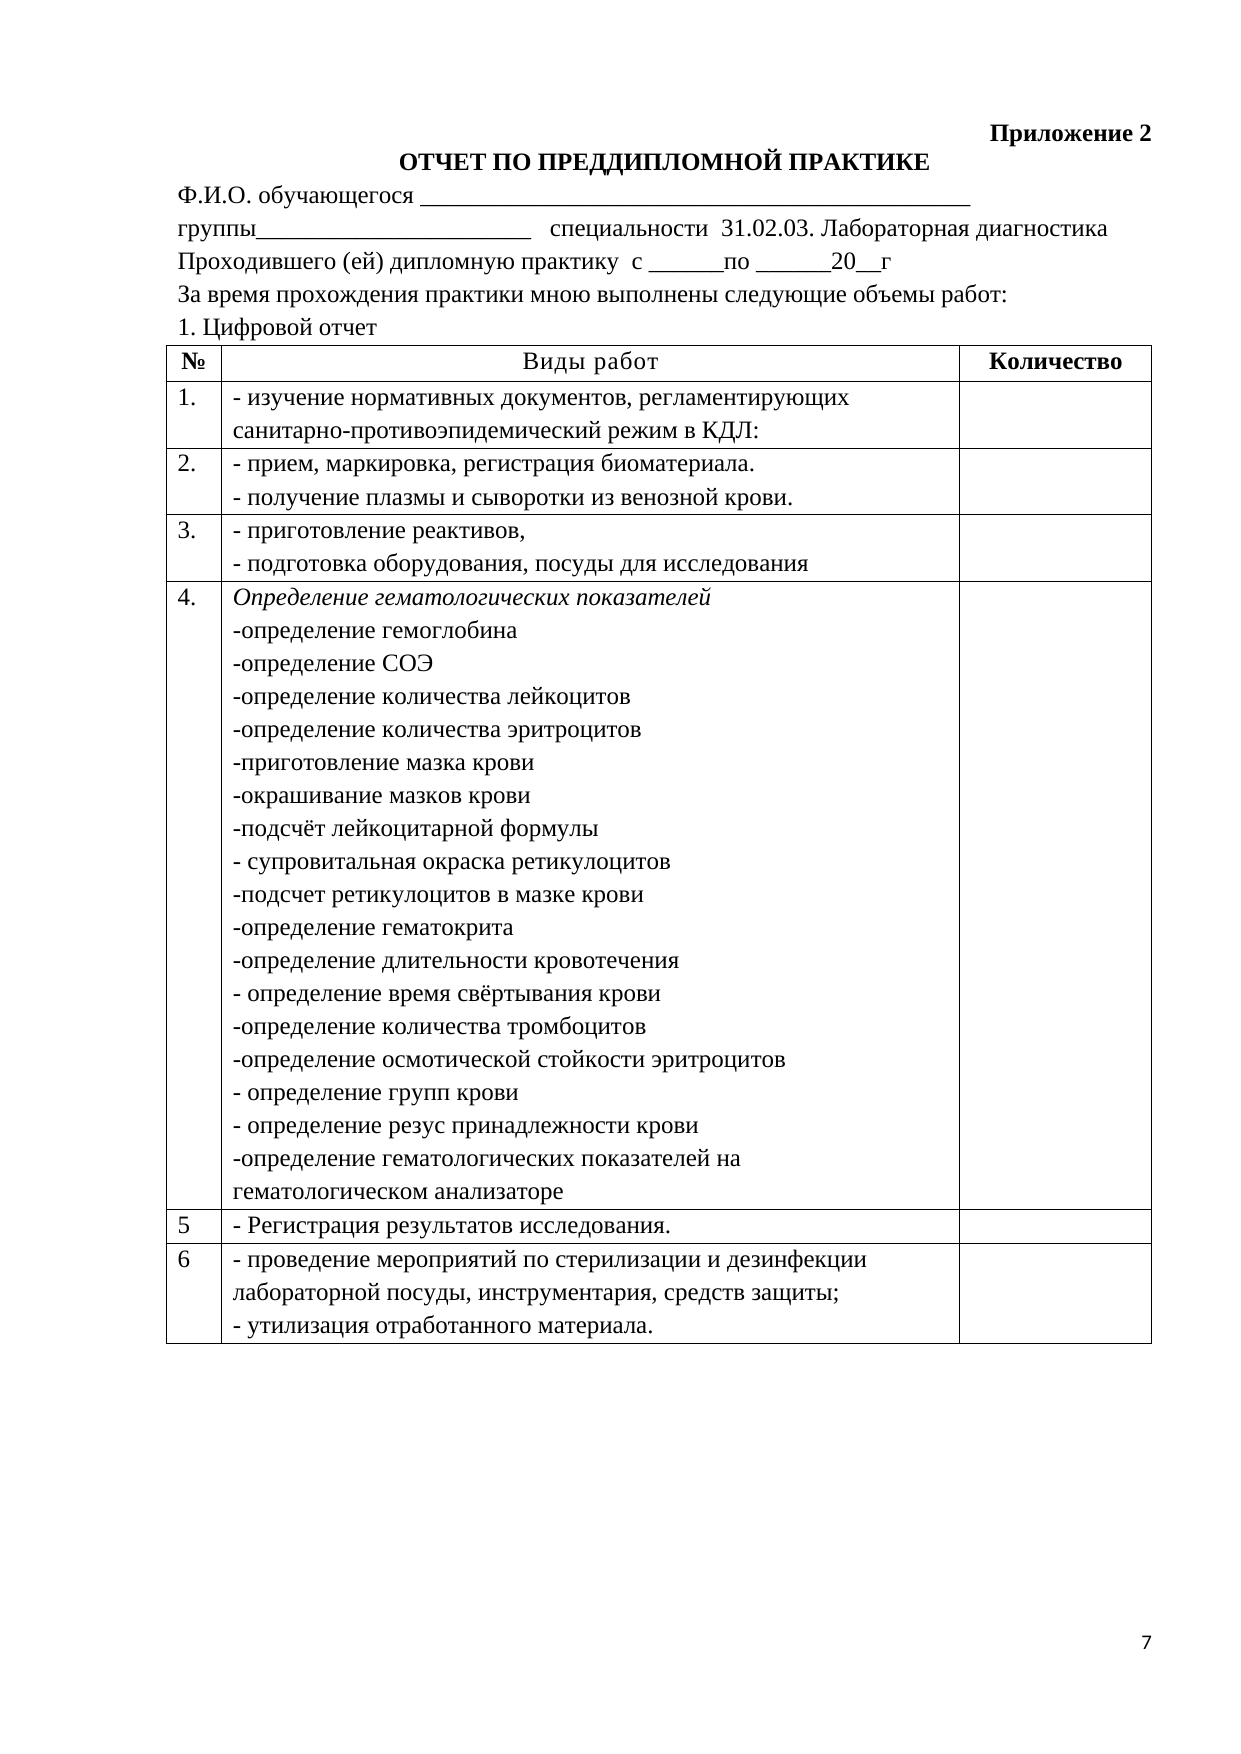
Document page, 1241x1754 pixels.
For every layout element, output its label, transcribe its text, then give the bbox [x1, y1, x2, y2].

table_cell 2. [167, 449, 221, 514]
table_header Количество [960, 346, 1151, 381]
text 1. Цифровой отчет [177, 312, 1152, 341]
table_cell 1. [167, 382, 221, 447]
table_cell - приготовление реактивов, - подготовка оборудования, посуды для исследования [222, 515, 959, 581]
text Проходившего (ей) дипломную практику с ______по ______20__г [177, 246, 1152, 275]
table_cell - прием, маркировка, регистрация биоматериала. - получение плазмы и сыворотки из венозной крови. [222, 449, 959, 514]
table_cell 4. [167, 582, 221, 1209]
text Приложение 2 [177, 118, 1152, 147]
text группы______________________ специальности 31.02.03. Лабораторная диагностика [177, 213, 1152, 242]
text ОТЧЕТ ПО ПРЕДДИПЛОМНОЙ ПРАКТИКЕ [177, 147, 1152, 176]
table_cell 5 [167, 1210, 221, 1243]
table_cell [960, 515, 1151, 581]
table_cell [960, 449, 1151, 514]
text Ф.И.О. обучающегося ____________________________________________ [177, 180, 1152, 209]
table_cell - проведение мероприятий по стерилизации и дезинфекции лабораторной посуды, инструментария, средств защиты; - утилизация отработанного материала. [222, 1244, 959, 1343]
table_cell 3. [167, 515, 221, 581]
text За время прохождения практики мною выполнены следующие объемы работ: [177, 279, 1152, 308]
table_cell [960, 1244, 1151, 1343]
table_cell [960, 1210, 1151, 1243]
table_cell [960, 582, 1151, 1209]
table_cell [960, 382, 1151, 447]
table_header № [167, 346, 221, 381]
table_cell - Регистрация результатов исследования. [222, 1210, 959, 1243]
table_cell 6 [167, 1244, 221, 1343]
table_cell Определение гематологических показателей -определение гемоглобина -определение СОЭ -определение количества лейкоцитов -определение количества эритроцитов -приготовление мазка крови -окрашивание мазков крови -подсчёт лейкоцитарной формулы - супровитальная окраска ретикулоцитов -подсчет ретикулоцитов в мазке крови -определение гематокрита -определение длительности кровотечения - определение время свёртывания крови -определение количества тромбоцитов -определение осмотической стойкости эритроцитов - определение групп крови - определение резус принадлежности крови -определение гематологических показателей на гематологическом анализаторе [222, 582, 959, 1209]
table_cell - изучение нормативных документов, регламентирующих санитарно-противоэпидемический режим в КДЛ: [222, 382, 959, 447]
table_header Виды работ [222, 346, 959, 381]
